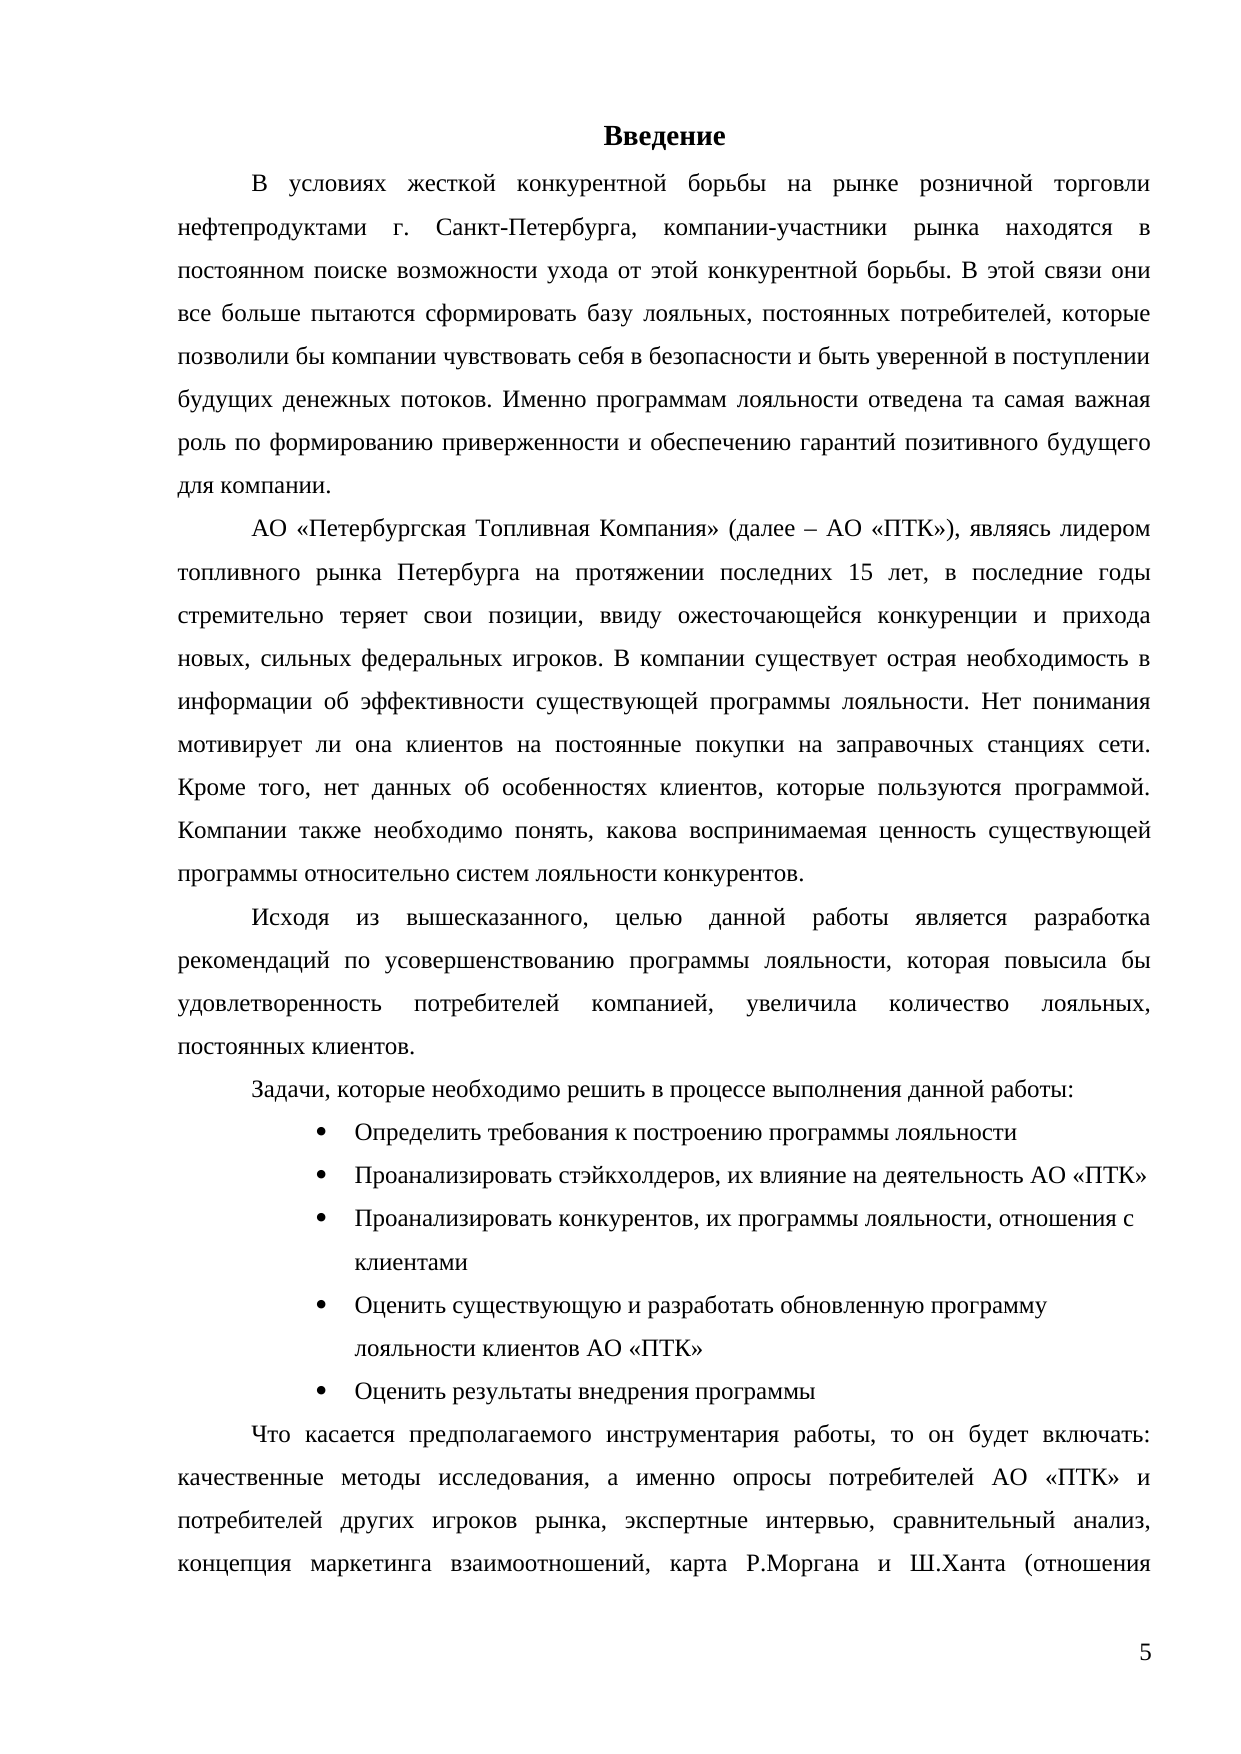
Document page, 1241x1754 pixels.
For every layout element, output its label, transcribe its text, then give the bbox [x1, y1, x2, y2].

subtitle Введение [177, 118, 1152, 152]
list Определить требования к построению программы лояльности [317, 1117, 1152, 1146]
text Задачи, которые необходимо решить в процессе выполнения данной работы: [177, 1074, 1152, 1103]
text АО «Петербургская Топливная Компания» (далее – АО «ПТК»), являясь лидером топливного рынка Петербурга на протяжении последних 15 лет, в последние годы стремительно теряет свои позиции, ввиду ожесточающейся конкуренции и прихода новых, сильных федеральных игроков. В компании существует острая необходимость в информации об эффективности существующей программы лояльности. Нет понимания мотивирует ли она клиентов на постоянные покупки на заправочных станциях сети. Кроме того, нет данных об особенностях клиентов, которые пользуются программой. Компании также необходимо понять, какова воспринимаемая ценность существующей программы относительно систем лояльности конкурентов. [177, 513, 1152, 887]
list Проанализировать стэйкхолдеров, их влияние на деятельность АО «ПТК» [317, 1160, 1152, 1189]
text Исходя из вышесказанного, целью данной работы является разработка рекомендаций по усовершенствованию программы лояльности, которая повысила бы удовлетворенность потребителей компанией, увеличила количество лояльных, постоянных клиентов. [177, 902, 1152, 1060]
list Оценить результаты внедрения программы [317, 1376, 1152, 1405]
list Проанализировать конкурентов, их программы лояльности, отношения с клиентами [317, 1203, 1152, 1275]
text В условиях жесткой конкурентной борьбы на рынке розничной торговли нефтепродуктами г. Санкт-Петербурга, компании-участники рынка находятся в постоянном поиске возможности ухода от этой конкурентной борьбы. В этой связи они все больше пытаются сформировать базу лояльных, постоянных потребителей, которые позволили бы компании чувствовать себя в безопасности и быть уверенной в поступлении будущих денежных потоков. Именно программам лояльности отведена та самая важная роль по формированию приверженности и обеспечению гарантий позитивного будущего для компании. [177, 168, 1152, 499]
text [177, 1419, 1152, 1577]
list Оценить существующую и разработать обновленную программу лояльности клиентов АО «ПТК» [317, 1290, 1152, 1362]
